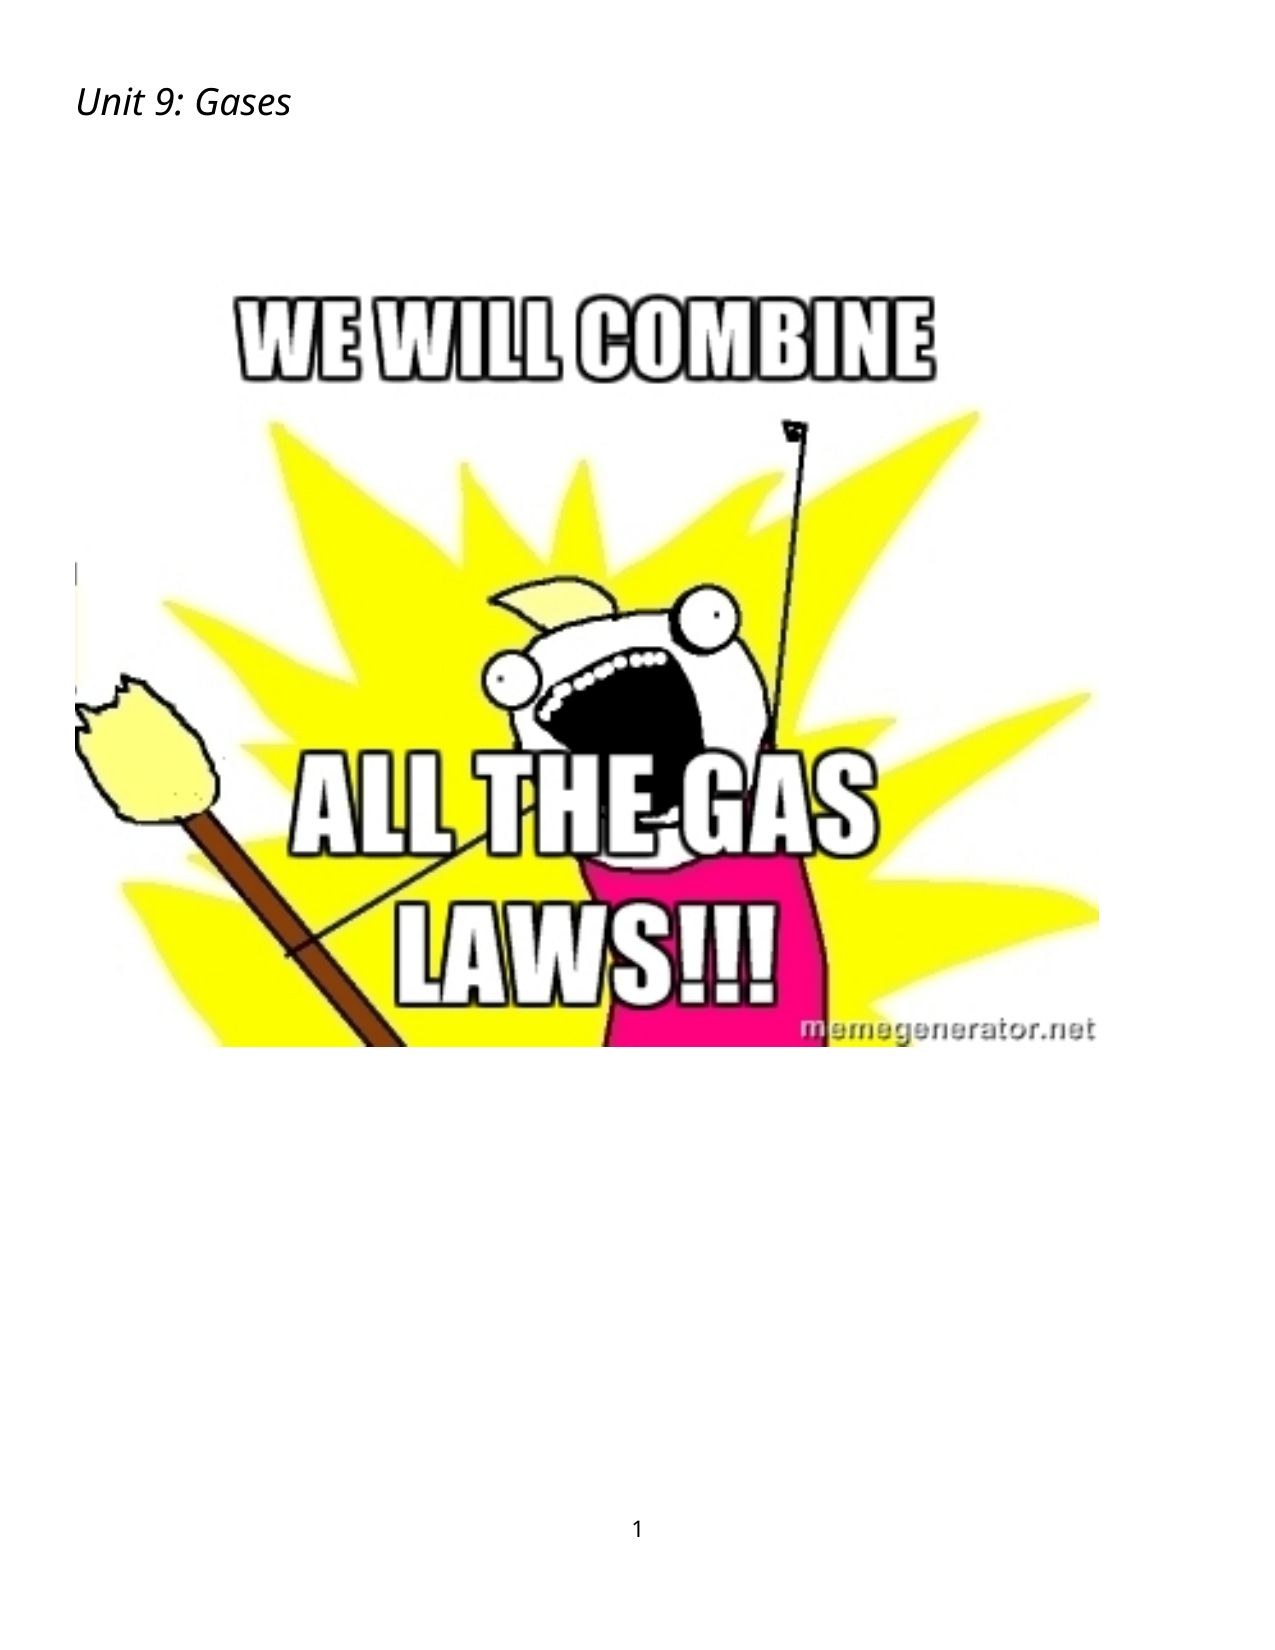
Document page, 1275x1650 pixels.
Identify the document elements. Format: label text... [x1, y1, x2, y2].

picture [75, 279, 1099, 1047]
text Unit 9: Gases [75, 75, 1200, 126]
